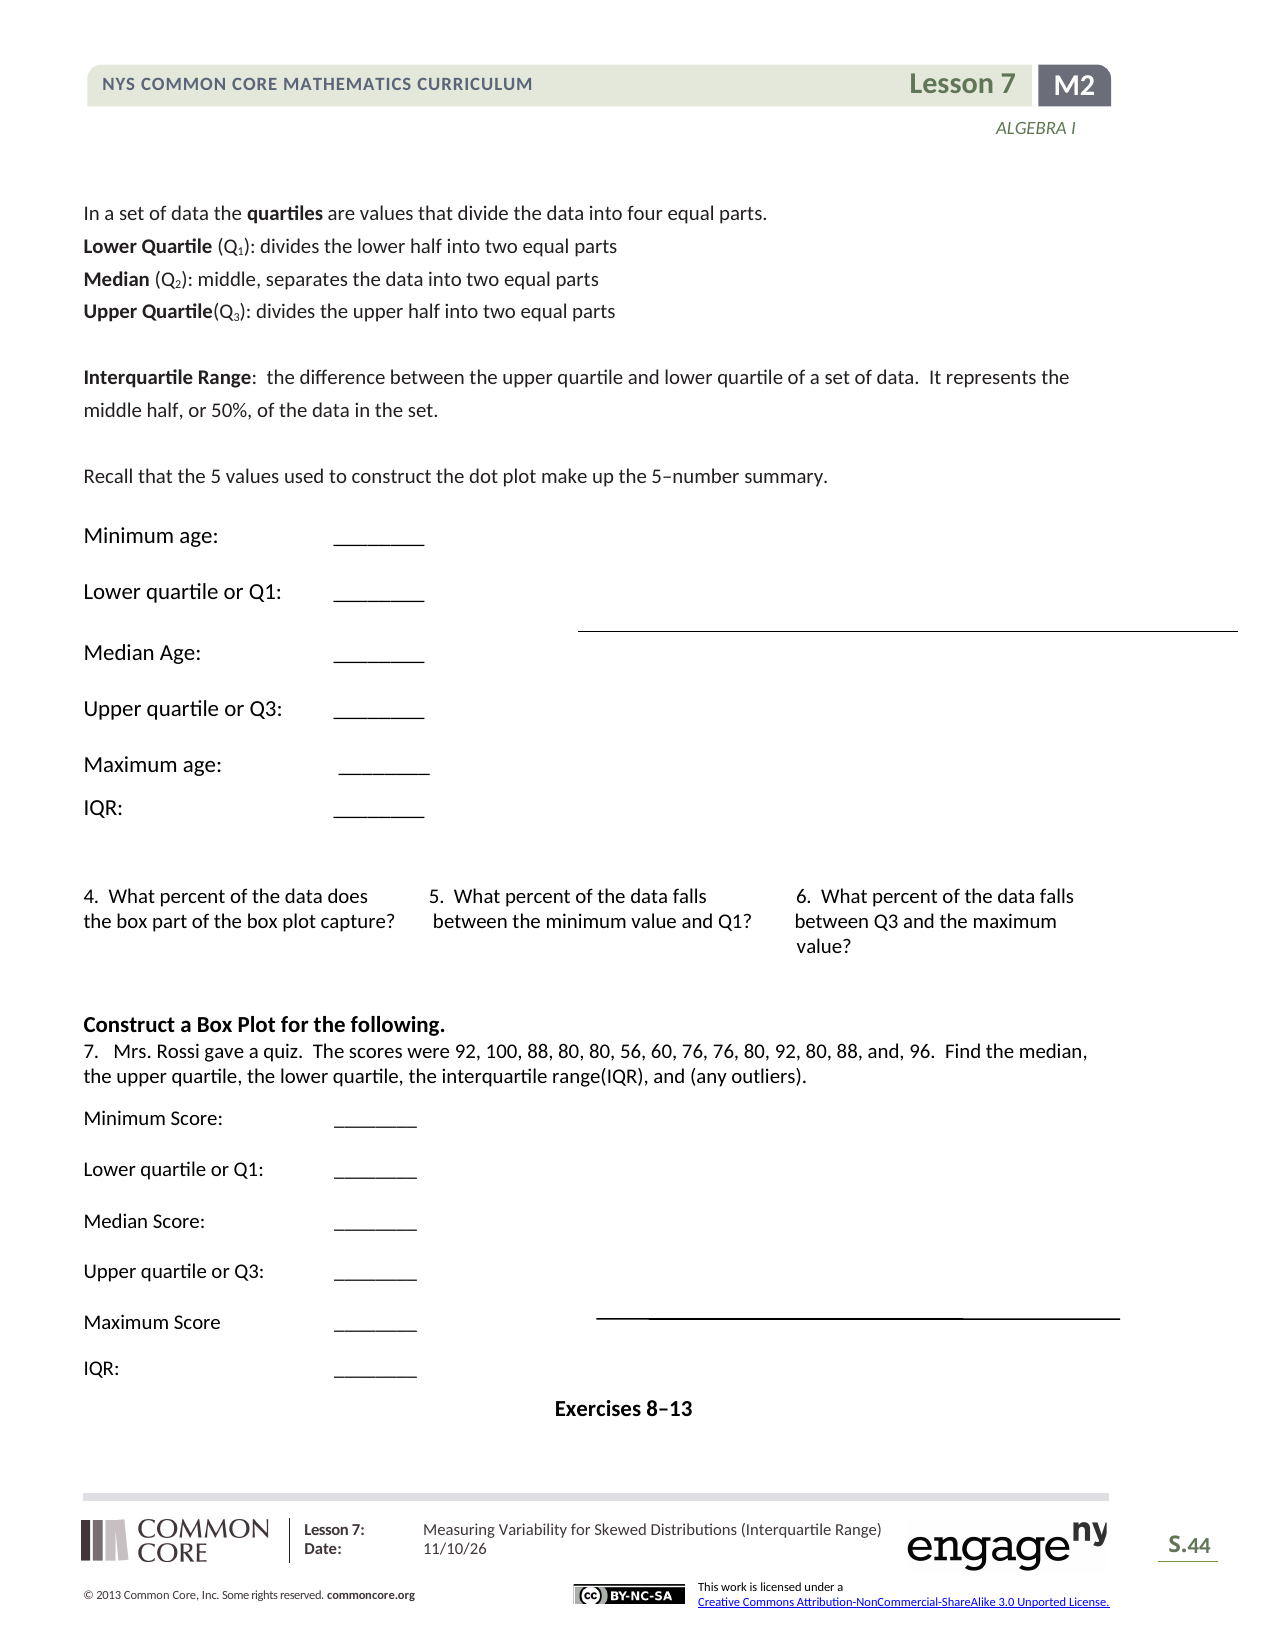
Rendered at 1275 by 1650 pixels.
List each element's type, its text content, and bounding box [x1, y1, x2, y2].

list middle half, or 50%, of the data in the set. [83, 397, 1108, 423]
table_cell ________ [323, 1310, 536, 1356]
table_cell ________ [322, 695, 534, 751]
list Recall that the 5 values used to construct the dot plot make up the 5–number summary. [83, 463, 1108, 489]
list Upper Quartile(Q3): divides the upper half into two equal parts [83, 299, 1108, 324]
table_cell Median Score: [72, 1208, 323, 1259]
table_cell Maximum age: [72, 751, 322, 793]
table_cell ________ [323, 1156, 536, 1208]
table_cell Upper quartile or Q3: [72, 1259, 323, 1309]
text 7. Mrs. Rossi gave a quiz. The scores were 92, 100, 88, 80, 80, 56, 60, 76, 76, 80, 92, 80, 88, and, 96. Find the median, the upper quartile, the lower quartile, the interquartile range(IQR), and (any outliers). [83, 1038, 1108, 1089]
text Construct a Box Plot for the following. [83, 1010, 1108, 1038]
table_cell Lower quartile or Q1: [72, 1156, 323, 1208]
table_cell ________ [323, 1259, 536, 1309]
list In a set of data the quartiles are values that divide the data into four equal parts. [83, 200, 1108, 225]
table_header ________ [322, 521, 534, 577]
table_cell ________ [323, 1208, 536, 1259]
list Lower Quartile (Q1): divides the lower half into two equal parts [83, 233, 1108, 258]
table_cell Maximum Score [72, 1310, 323, 1356]
table_header ________ [323, 1105, 536, 1156]
table_cell ________ [322, 751, 534, 793]
table_cell Lower quartile or Q1: [72, 577, 322, 638]
table_header Minimum Score: [72, 1105, 323, 1156]
table_cell ________ [322, 793, 534, 835]
picture [81, 1517, 269, 1562]
table_cell Median Age: [72, 639, 322, 694]
table_cell Upper quartile or Q3: [72, 695, 322, 751]
table_header Minimum age: [72, 521, 322, 577]
text value? [83, 934, 1108, 959]
text 4. What percent of the data does 5. What percent of the data falls 6. What percent of the data falls [83, 883, 1108, 908]
list Interquartile Range: the difference between the upper quartile and lower quartile of a set of data. It represents the [83, 364, 1108, 390]
table_cell ________ [323, 1356, 536, 1402]
table_cell IQR: [72, 1356, 323, 1402]
table_cell ________ [322, 577, 534, 638]
list Median (Q2): middle, separates the data into two equal parts [83, 266, 1108, 291]
picture [572, 1584, 685, 1604]
table_cell IQR: [72, 793, 322, 835]
picture [906, 1518, 1107, 1573]
text the box part of the box plot capture? between the minimum value and Q1? between Q3 and the maximum [83, 908, 1108, 934]
text Exercises 8–13 [83, 1394, 1108, 1422]
table_cell ________ [322, 639, 534, 694]
